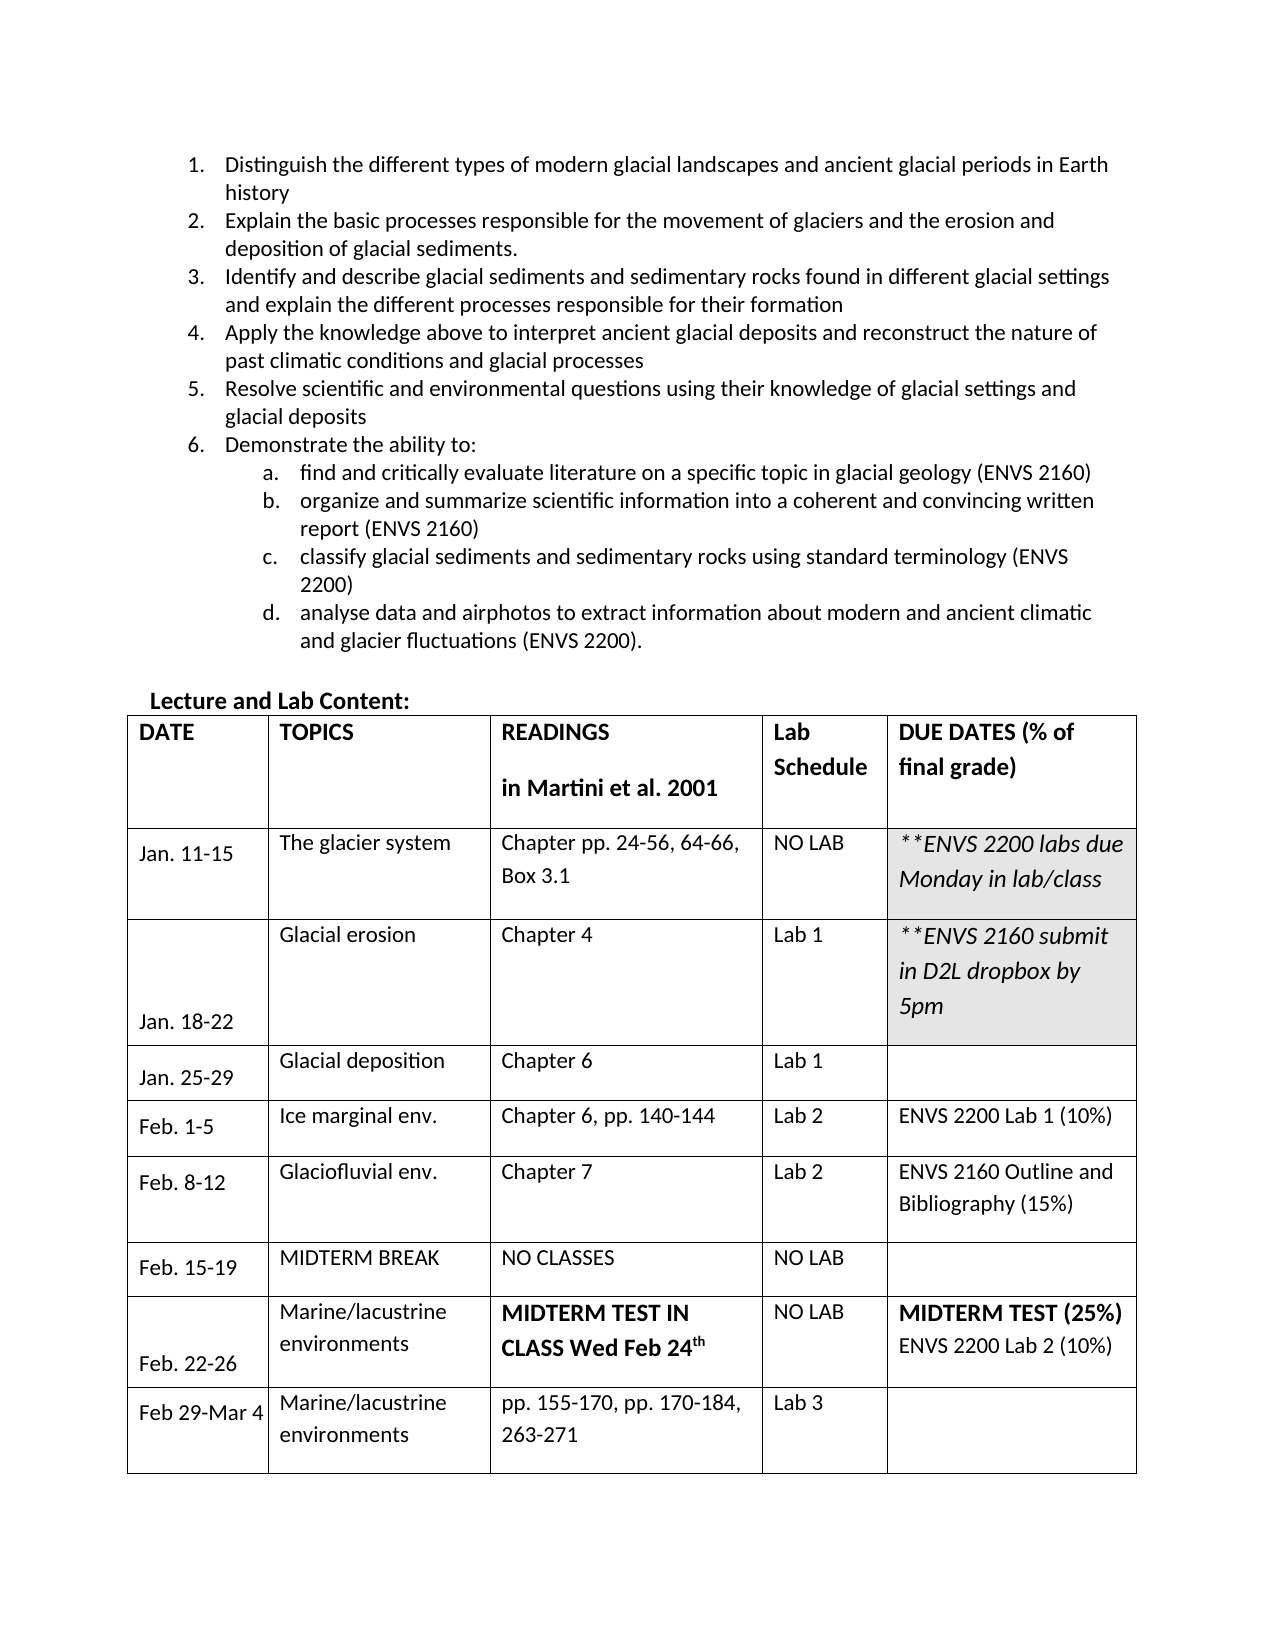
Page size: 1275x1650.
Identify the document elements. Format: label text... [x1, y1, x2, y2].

table_cell [888, 1243, 1136, 1296]
table_cell Chapter 4 [491, 920, 762, 1045]
table_cell Chapter 6, pp. 140-144 [491, 1101, 762, 1156]
table_cell ENVS 2200 Lab 1 (10%) [888, 1101, 1136, 1156]
table_cell NO LAB [763, 829, 887, 919]
table_cell [888, 1046, 1136, 1100]
table_header DUE DATES (% of final grade) [888, 716, 1136, 827]
table_cell Lab 1 [763, 1046, 887, 1100]
table_cell Jan. 18-22 [128, 920, 268, 1045]
table_cell Glacial erosion [269, 920, 490, 1045]
table_cell MIDTERM TEST IN CLASS Wed Feb 24th [491, 1297, 762, 1387]
list Resolve scientific and environmental questions using their knowledge of glacial settings and glacial deposits [187, 374, 1125, 430]
table_cell Feb. 1-5 [128, 1101, 268, 1156]
table_header Lab Schedule [763, 716, 887, 827]
table_header READINGS in Martini et al. 2001 [491, 716, 762, 827]
list Apply the knowledge above to interpret ancient glacial deposits and reconstruct the nature of past climatic conditions and glacial processes [187, 318, 1125, 374]
table_cell [888, 1388, 1136, 1473]
table_cell Feb 29-Mar 4 [128, 1388, 268, 1473]
table_cell Chapter 7 [491, 1157, 762, 1242]
table_cell NO CLASSES [491, 1243, 762, 1296]
table_cell Lab 2 [763, 1101, 887, 1156]
table_cell MIDTERM TEST (25%) ENVS 2200 Lab 2 (10%) [888, 1297, 1136, 1387]
table_cell Feb. 22-26 [128, 1297, 268, 1387]
list organize and summarize scientific information into a coherent and convincing written report (ENVS 2160) [262, 486, 1125, 542]
table_cell NO LAB [763, 1297, 887, 1387]
table_cell Lab 3 [763, 1388, 887, 1473]
list Demonstrate the ability to: [187, 430, 1125, 458]
table_cell Ice marginal env. [269, 1101, 490, 1156]
list classify glacial sediments and sedimentary rocks using standard terminology (ENVS 2200) [262, 542, 1125, 598]
table_cell pp. 155-170, pp. 170-184, 263-271 [491, 1388, 762, 1473]
table_cell Jan. 11-15 [128, 829, 268, 919]
table_cell Lab 1 [763, 920, 887, 1045]
list Distinguish the different types of modern glacial landscapes and ancient glacial periods in Earth history [187, 150, 1125, 206]
table_cell Chapter 6 [491, 1046, 762, 1100]
list Explain the basic processes responsible for the movement of glaciers and the erosion and deposition of glacial sediments. [187, 206, 1125, 262]
table_cell ENVS 2160 Outline and Bibliography (15%) [888, 1157, 1136, 1242]
table_cell Chapter pp. 24-56, 64-66, Box 3.1 [491, 829, 762, 919]
table_cell Jan. 25-29 [128, 1046, 268, 1100]
table_cell Lab 2 [763, 1157, 887, 1242]
table_cell Feb. 15-19 [128, 1243, 268, 1296]
table_cell **ENVS 2200 labs due Monday in lab/class [888, 829, 1136, 919]
subtitle Lecture and Lab Content: [150, 685, 1125, 715]
table_cell NO LAB [763, 1243, 887, 1296]
table_header TOPICS [269, 716, 490, 827]
table_header DATE [128, 716, 268, 827]
table_cell Feb. 8-12 [128, 1157, 268, 1242]
table_cell Glaciofluvial env. [269, 1157, 490, 1242]
list Identify and describe glacial sediments and sedimentary rocks found in different glacial settings and explain the different processes responsible for their formation [187, 262, 1125, 318]
table_cell Glacial deposition [269, 1046, 490, 1100]
table_cell Marine/lacustrine environments [269, 1297, 490, 1387]
table_cell **ENVS 2160 submit in D2L dropbox by 5pm [888, 920, 1136, 1045]
list analyse data and airphotos to extract information about modern and ancient climatic and glacier fluctuations (ENVS 2200). [262, 598, 1125, 654]
table_cell The glacier system [269, 829, 490, 919]
table_cell Marine/lacustrine environments [269, 1388, 490, 1473]
table_cell MIDTERM BREAK [269, 1243, 490, 1296]
list find and critically evaluate literature on a specific topic in glacial geology (ENVS 2160) [262, 458, 1125, 486]
